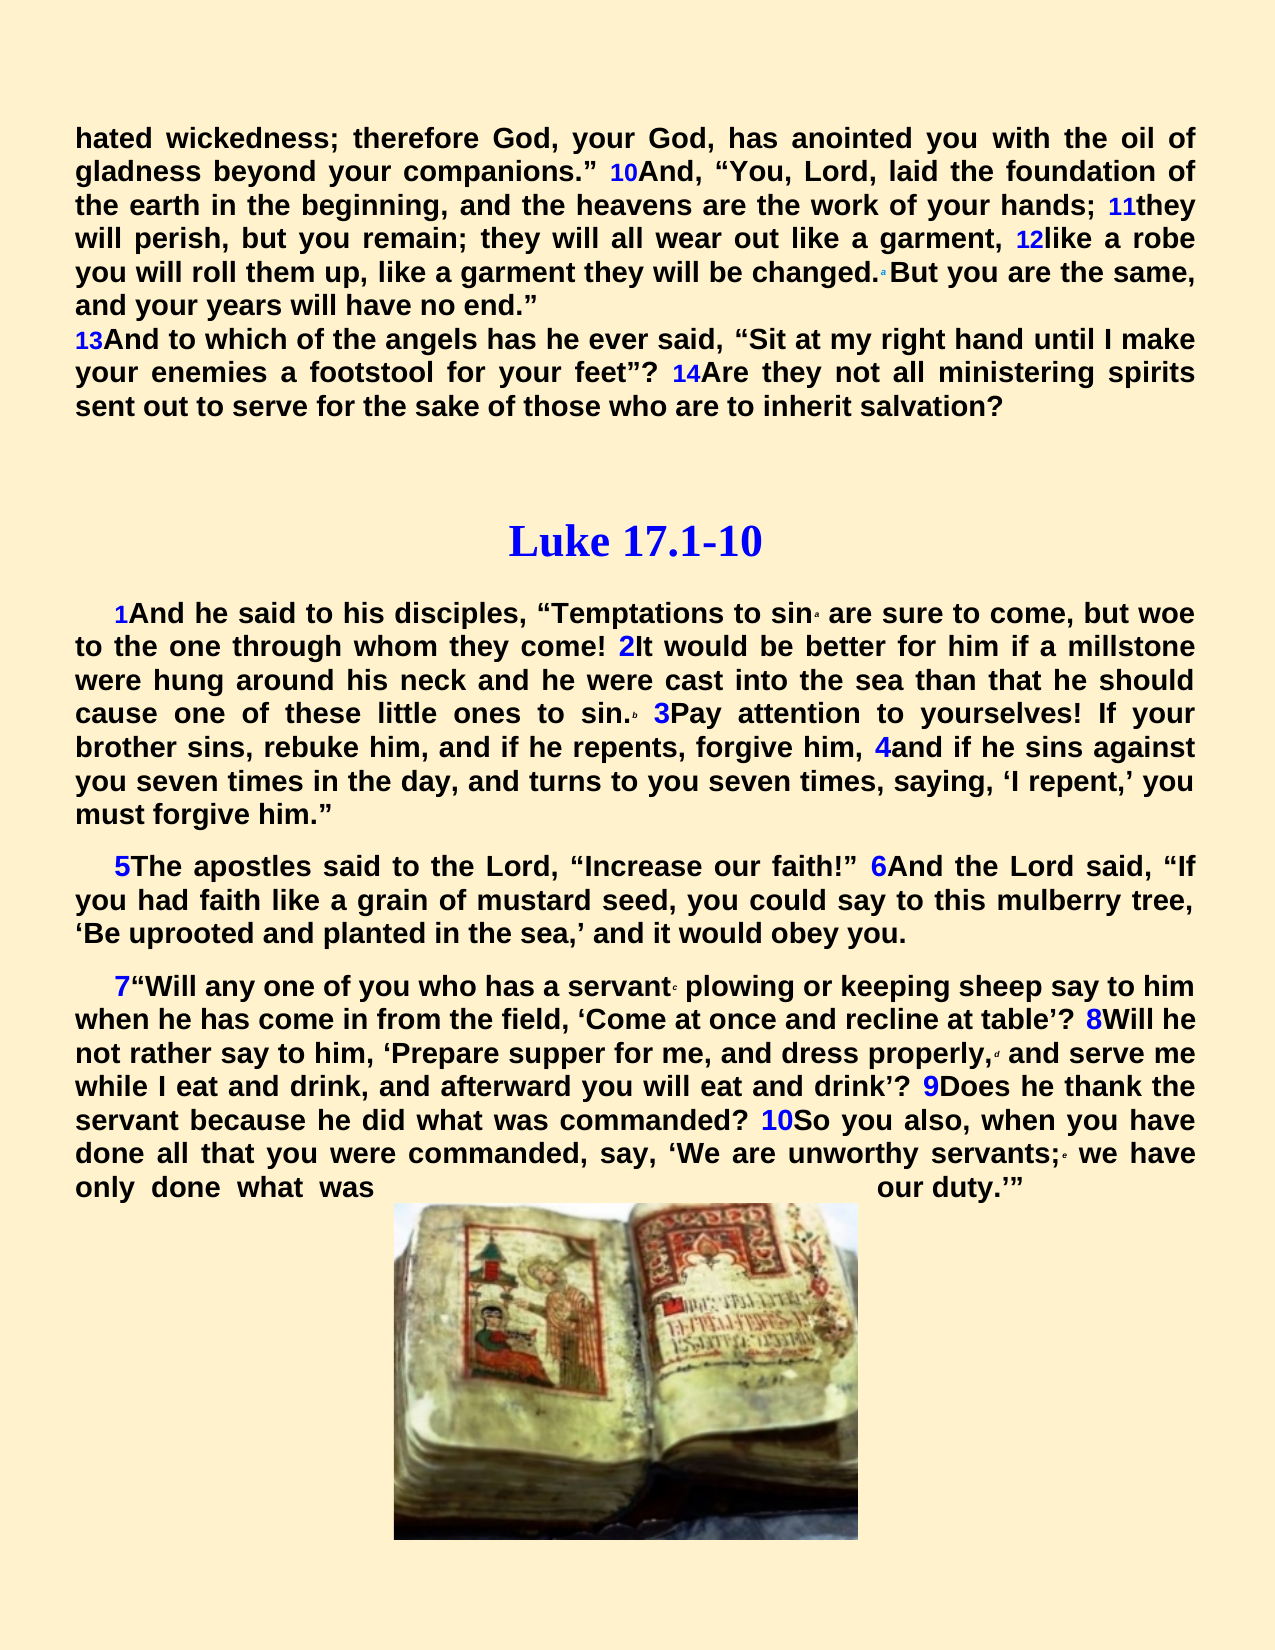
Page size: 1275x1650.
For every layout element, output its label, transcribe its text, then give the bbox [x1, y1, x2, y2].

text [75, 121, 1196, 322]
text Luke 17.1-10 [75, 514, 1196, 567]
text 7“Will any one of you who has a servantc plowing or keeping sheep say to him when he has come in from the field, ‘Come at once and recline at table’? 8Will he not rather say to him, ‘Prepare supper for me, and dress properly,d and serve me while I eat and drink, and afterward you will eat and drink’? 9Does he thank the servant because he did what was commanded? 10So you also, when you have done all that you were commanded, say, ‘We are unworthy servants;e we have only done what was our duty.’” [75, 969, 1196, 1203]
text 5The apostles said to the Lord, “Increase our faith!” 6And the Lord said, “If you had faith like a grain of mustard seed, you could say to this mulberry tree, ‘Be uprooted and planted in the sea,’ and it would obey you. [75, 849, 1196, 950]
text 13And to which of the angels has he ever said, “Sit at my right hand until I make your enemies a footstool for your feet”? 14Are they not all ministering spirits sent out to serve for the sake of those who are to inherit salvation? [75, 322, 1196, 422]
picture [393, 1203, 858, 1540]
text 1And he said to his disciples, “Temptations to sina are sure to come, but woe to the one through whom they come! 2It would be better for him if a millstone were hung around his neck and he were cast into the sea than that he should cause one of these little ones to sin.b 3Pay attention to yourselves! If your brother sins, rebuke him, and if he repents, forgive him, 4and if he sins against you seven times in the day, and turns to you seven times, saying, ‘I repent,’ you must forgive him.” [75, 596, 1196, 831]
